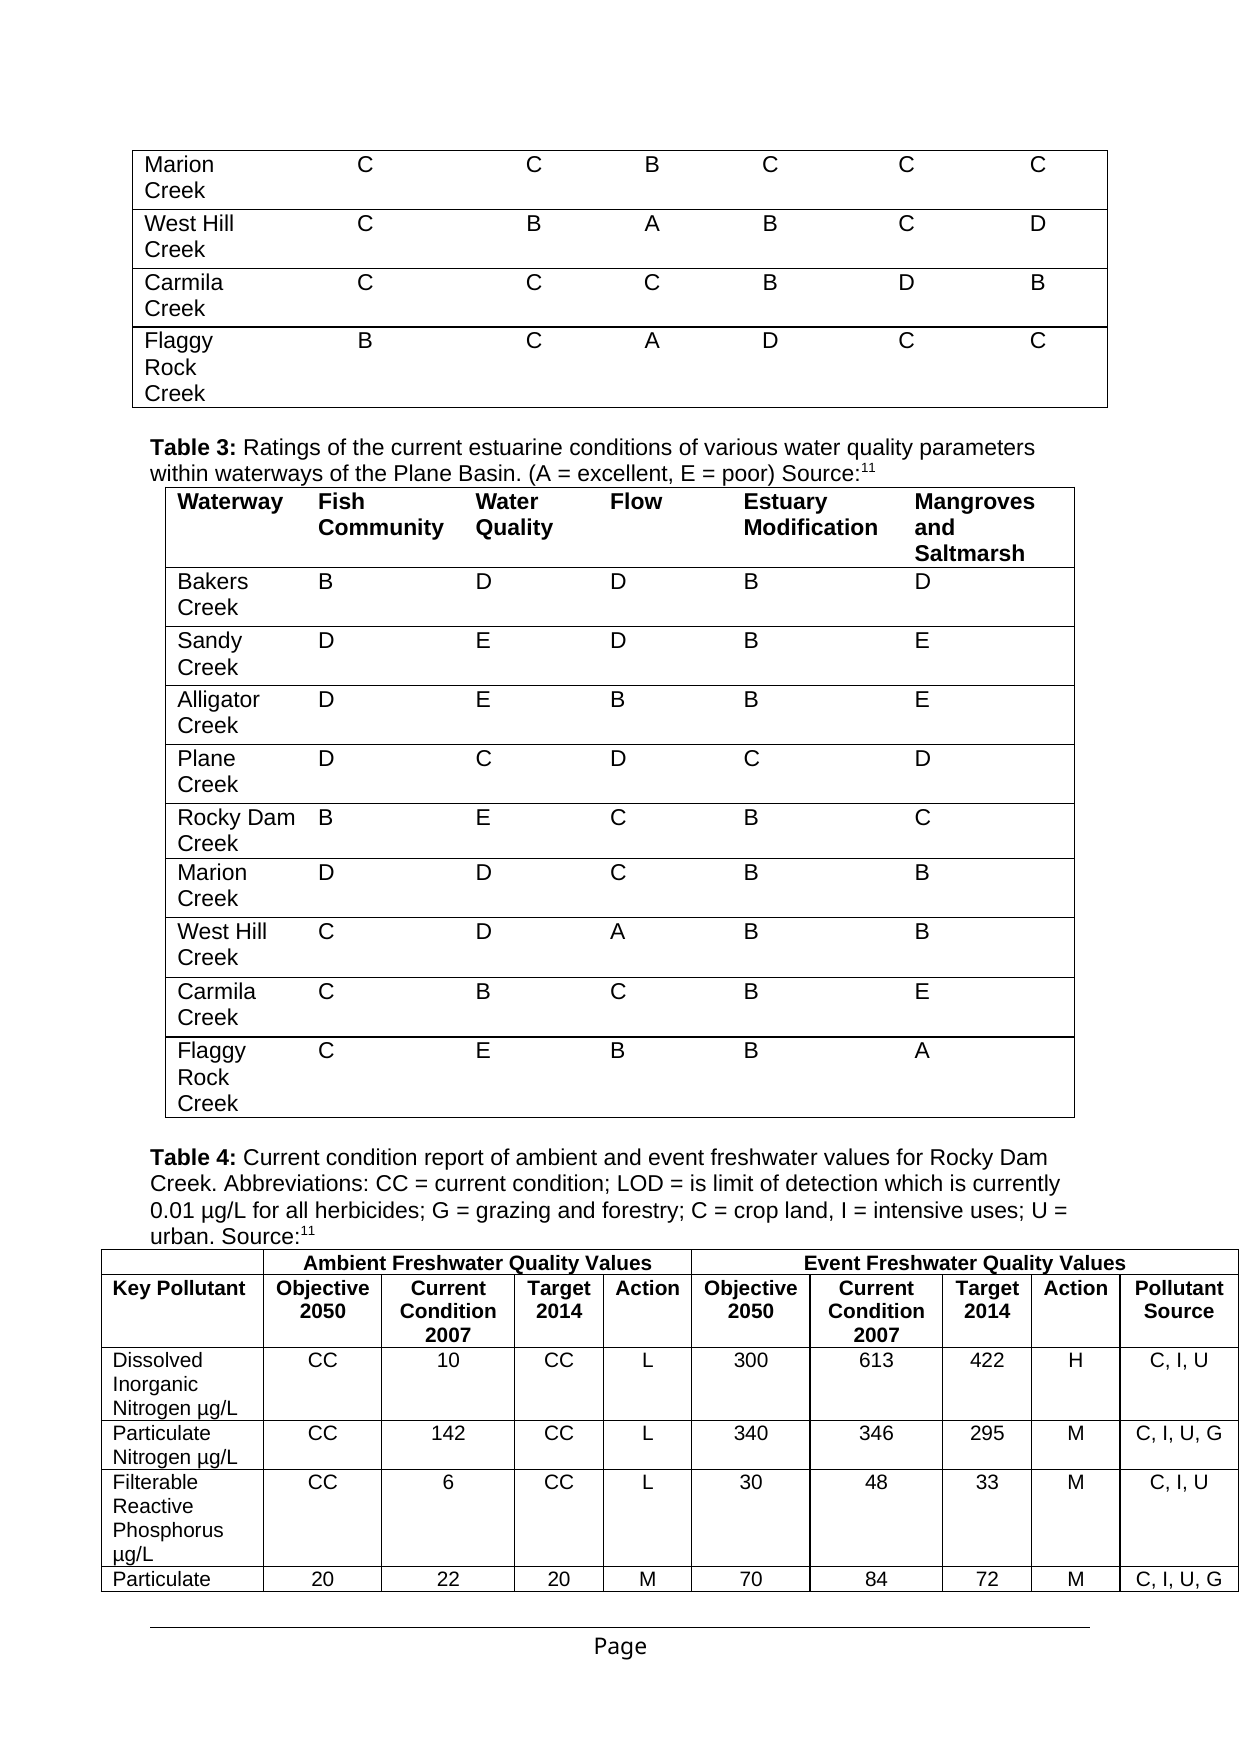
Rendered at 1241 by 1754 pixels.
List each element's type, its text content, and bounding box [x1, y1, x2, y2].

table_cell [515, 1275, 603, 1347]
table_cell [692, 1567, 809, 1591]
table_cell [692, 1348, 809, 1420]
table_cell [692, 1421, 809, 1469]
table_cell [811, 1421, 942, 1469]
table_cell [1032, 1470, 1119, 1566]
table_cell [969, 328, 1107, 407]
text Table 3: Ratings of the current estuarine conditions of various water quality parameters within waterways of the Plane Basin. (A = excellent, E = poor) Source:11 [150, 434, 1090, 487]
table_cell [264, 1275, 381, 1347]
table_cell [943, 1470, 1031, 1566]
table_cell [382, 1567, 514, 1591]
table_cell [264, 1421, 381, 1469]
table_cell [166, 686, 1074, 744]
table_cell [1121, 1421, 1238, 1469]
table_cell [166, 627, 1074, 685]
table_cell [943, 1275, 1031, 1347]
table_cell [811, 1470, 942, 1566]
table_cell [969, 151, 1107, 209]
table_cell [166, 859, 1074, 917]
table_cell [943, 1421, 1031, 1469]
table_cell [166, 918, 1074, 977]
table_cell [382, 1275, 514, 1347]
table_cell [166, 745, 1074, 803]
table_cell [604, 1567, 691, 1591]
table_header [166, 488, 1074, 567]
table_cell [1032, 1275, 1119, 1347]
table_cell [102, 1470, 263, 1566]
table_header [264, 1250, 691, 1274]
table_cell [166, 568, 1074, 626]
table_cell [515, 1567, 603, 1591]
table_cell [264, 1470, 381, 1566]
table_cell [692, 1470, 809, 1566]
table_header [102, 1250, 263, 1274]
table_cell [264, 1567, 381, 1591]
text Table 4: Current condition report of ambient and event freshwater values for Rocky Dam Creek. Abbreviations: CC = current condition; LOD = is limit of detection which is currently 0.01 µg/L for all herbicides; G = grazing and forestry; C = crop land, I = intensive uses; U = urban. Source:11 [150, 1144, 1090, 1249]
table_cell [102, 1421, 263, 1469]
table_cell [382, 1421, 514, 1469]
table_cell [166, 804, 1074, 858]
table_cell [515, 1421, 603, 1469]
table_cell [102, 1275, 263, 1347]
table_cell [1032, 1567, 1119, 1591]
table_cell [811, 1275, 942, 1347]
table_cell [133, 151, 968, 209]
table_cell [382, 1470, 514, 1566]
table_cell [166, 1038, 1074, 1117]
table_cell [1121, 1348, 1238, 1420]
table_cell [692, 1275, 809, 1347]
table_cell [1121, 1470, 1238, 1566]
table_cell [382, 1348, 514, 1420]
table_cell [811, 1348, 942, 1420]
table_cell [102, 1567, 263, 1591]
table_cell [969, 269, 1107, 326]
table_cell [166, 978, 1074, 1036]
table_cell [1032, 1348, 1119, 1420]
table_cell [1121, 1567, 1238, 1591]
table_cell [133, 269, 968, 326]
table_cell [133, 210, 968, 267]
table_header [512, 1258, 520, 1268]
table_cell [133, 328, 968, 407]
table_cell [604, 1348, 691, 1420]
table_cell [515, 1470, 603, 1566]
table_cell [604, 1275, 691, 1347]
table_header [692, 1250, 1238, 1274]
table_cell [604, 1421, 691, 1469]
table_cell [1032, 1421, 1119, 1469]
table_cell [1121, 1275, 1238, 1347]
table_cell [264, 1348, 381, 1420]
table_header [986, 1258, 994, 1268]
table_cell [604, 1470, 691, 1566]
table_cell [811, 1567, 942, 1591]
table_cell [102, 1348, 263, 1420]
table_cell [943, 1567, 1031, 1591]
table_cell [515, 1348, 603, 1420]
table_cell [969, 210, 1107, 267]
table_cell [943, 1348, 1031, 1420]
